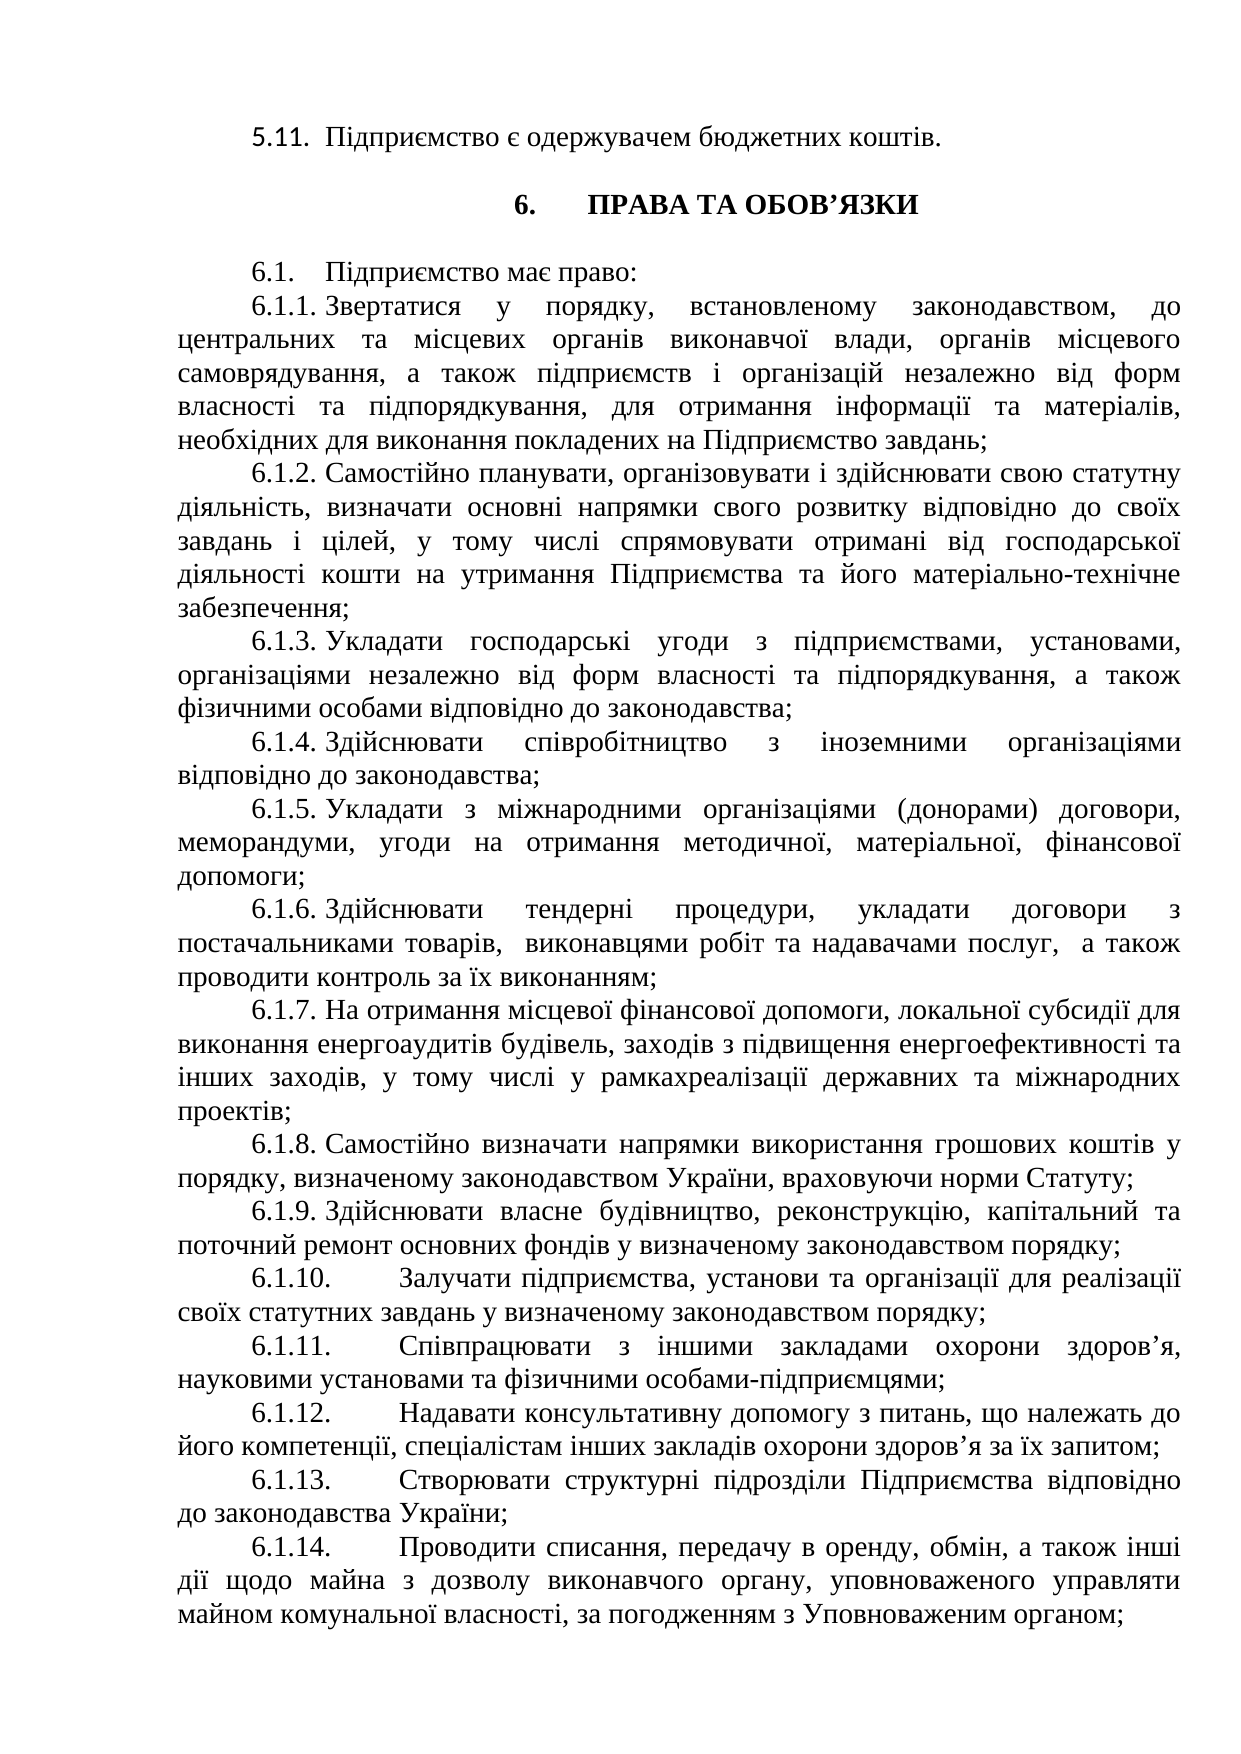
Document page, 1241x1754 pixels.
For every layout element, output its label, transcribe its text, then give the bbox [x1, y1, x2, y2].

list Здійснювати тендерні процедури, укладати договори з постачальниками товарів, виконавцями робіт та надавачами послуг, а також проводити контроль за їх виконанням; [177, 892, 1181, 992]
list Проводити списання, передачу в оренду, обмін, а також інші дії щодо майна з дозволу виконавчого органу, уповноваженого управляти майном комунальної власності, за погодженням з Уповноваженим органом; [177, 1529, 1182, 1629]
list Звертатися у порядку, встановленому законодавством, до центральних та місцевих органів виконавчої влади, органів місцевого самоврядування, а також підприємств і організацій незалежно від форм власності та підпорядкування, для отримання інформації та матеріалів, необхідних для виконання покладених на Підприємство завдань; [177, 288, 1182, 456]
list Надавати консультативну допомогу з питань, що належать до його компетенції, спеціалістам інших закладів охорони здоров’я за їх запитом; [177, 1395, 1182, 1462]
list Самостійно визначати напрямки використання грошових коштів у порядку, визначеному законодавством України, враховуючи норми Статуту; [177, 1126, 1182, 1193]
list Здійснювати співробітництво з іноземними організаціями відповідно до законодавства; [177, 724, 1182, 791]
list Створювати структурні підрозділи Підприємства відповідно до законодавства України; [177, 1462, 1182, 1529]
list Підприємство є одержувачем бюджетних коштів. [177, 118, 1181, 154]
list Здійснювати власне будівництво, реконструкцію, капітальний та поточний ремонт основних фондів у визначеному законодавством порядку; [177, 1193, 1182, 1261]
list Підприємство має право: [177, 254, 1182, 288]
list Самостійно планувати, організовувати і здійснювати свою статутну діяльність, визначати основні напрямки свого розвитку відповідно до своїх завдань і цілей, у тому числі спрямовувати отримані від господарської діяльності кошти на утримання Підприємства та його матеріально-технічне забезпечення; [177, 456, 1182, 623]
list Залучати підприємства, установи та організації для реалізації своїх статутних завдань у визначеному законодавством порядку; [177, 1261, 1182, 1328]
list Співпрацювати з іншими закладами охорони здоров’я, науковими установами та фізичними особами-підприємцями; [177, 1328, 1182, 1395]
list Укладати з міжнародними організаціями (донорами) договори, меморандуми, угоди на отримання методичної, матеріальної, фінансової допомоги; [177, 791, 1182, 892]
list На отримання місцевої фінансової допомоги, локальної субсидії для виконання енергоаудитів будівель, заходів з підвищення енергоефективності та інших заходів, у тому числі у рамкахреалізації державних та міжнародних проектів; [177, 992, 1182, 1126]
list Укладати господарські угоди з підприємствами, установами, організаціями незалежно від форм власності та підпорядкування, а також фізичними особами відповідно до законодавства; [177, 623, 1182, 724]
list ПРАВА ТА ОБОВ’ЯЗКИ [177, 187, 1182, 221]
